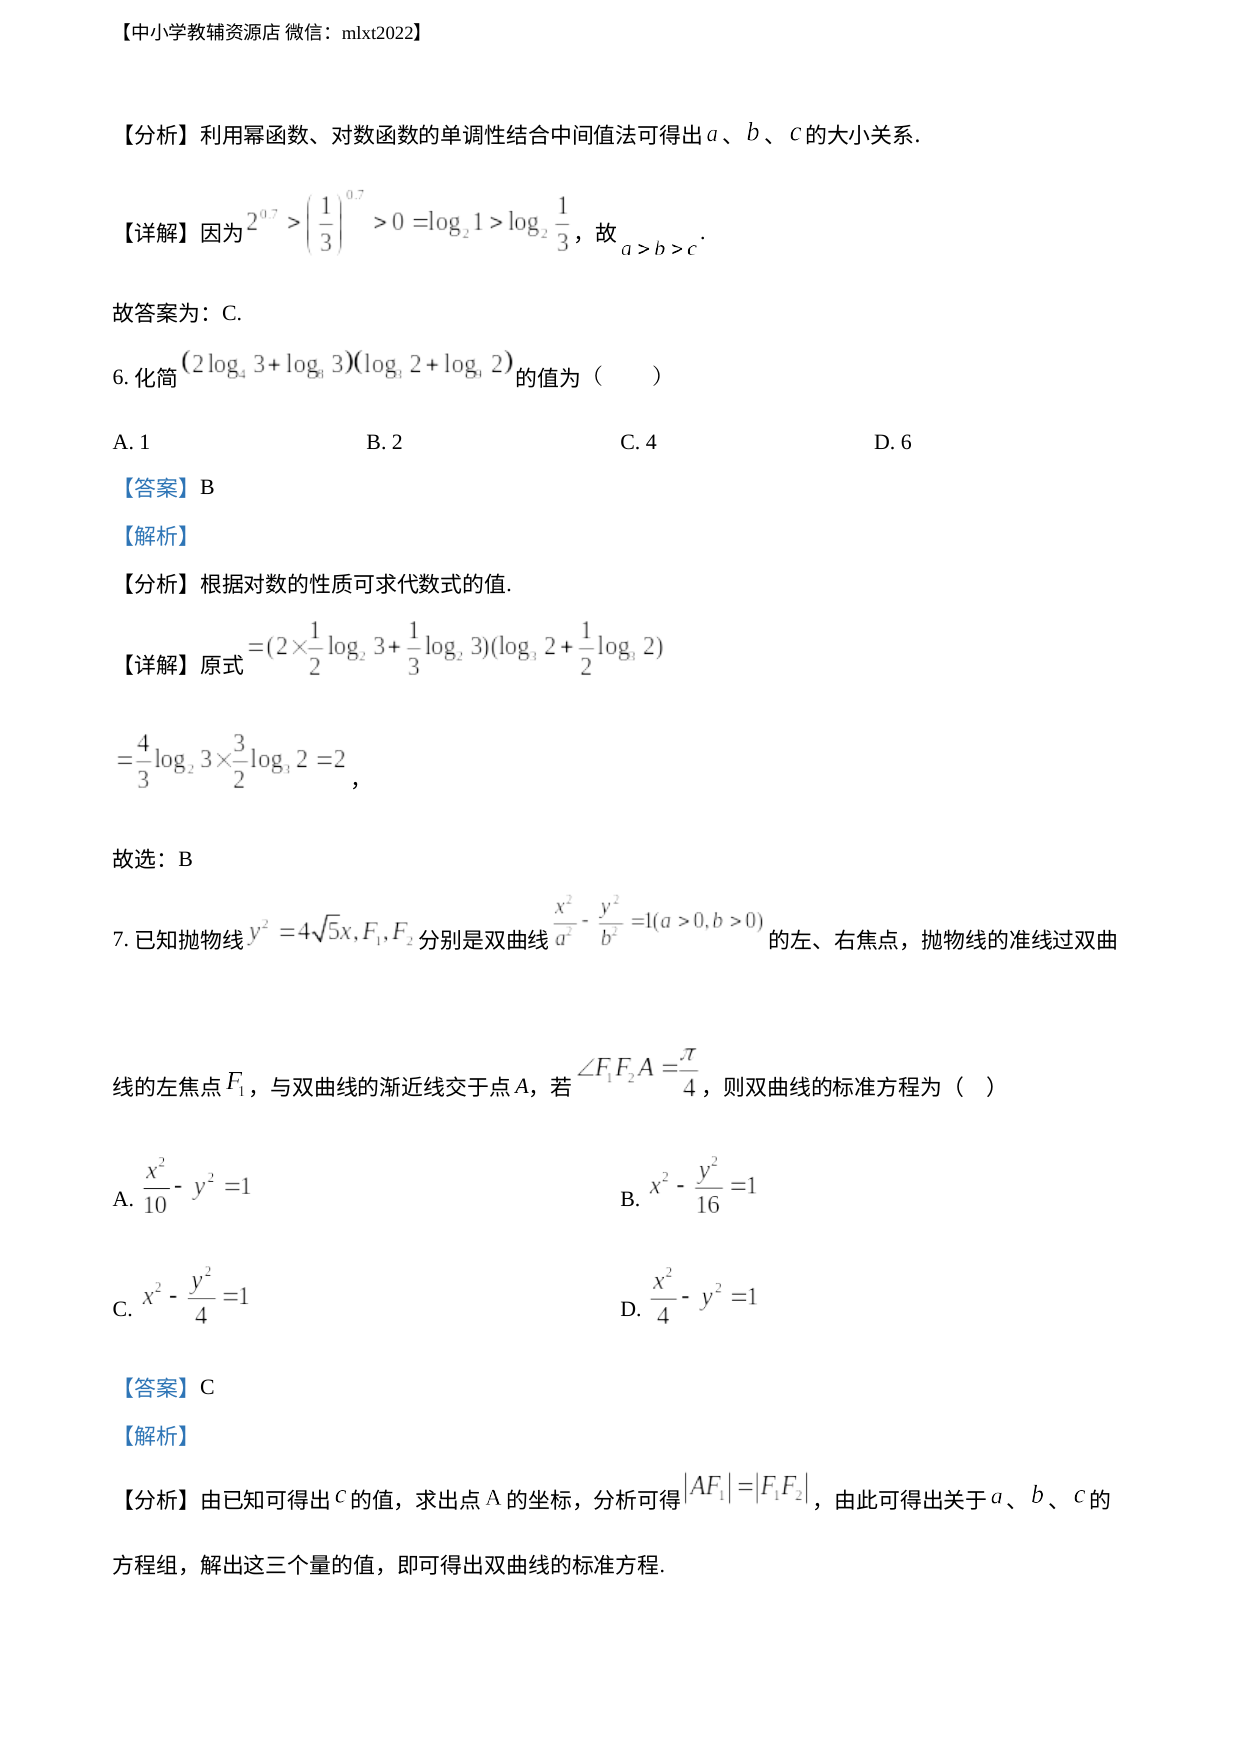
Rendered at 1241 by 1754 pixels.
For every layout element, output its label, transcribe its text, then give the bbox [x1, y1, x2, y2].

text 【分析】根据对数的性质可求代数式的值. [112, 567, 1128, 599]
text 【解析】 [112, 519, 1128, 551]
text A. B. [112, 1150, 1128, 1247]
text 【答案】B [112, 470, 1128, 503]
text 【分析】由已知可得出的值，求出点的坐标，分析可得，由此可得出关于、、的方程组，解出这三个量的值，即可得出双曲线的标准方程. [112, 1467, 1128, 1581]
text 【详解】原式 [112, 615, 1128, 713]
text 【答案】C [112, 1370, 1128, 1403]
text ， [112, 729, 1128, 826]
text 6. 化简的值为（ ） [112, 344, 1128, 409]
text 【解析】 [112, 1418, 1128, 1451]
text 7. 已知抛物线分别是双曲线的左、右焦点，抛物线的准线过双曲线的左焦点，与双曲线的渐近线交于点A，若，则双曲线的标准方程为（ ） [112, 890, 1128, 1134]
text C. D. [112, 1260, 1128, 1357]
text 【分析】利用幂函数、对数函数的单调性结合中间值法可得出、、的大小关系. [112, 102, 1128, 167]
text 故答案为：C. [112, 296, 1128, 328]
text 【详解】因为，故. [112, 183, 1128, 280]
text 故选：B [112, 842, 1128, 874]
text A. 1 B. 2 C. 4 D. 6 [112, 425, 1128, 458]
